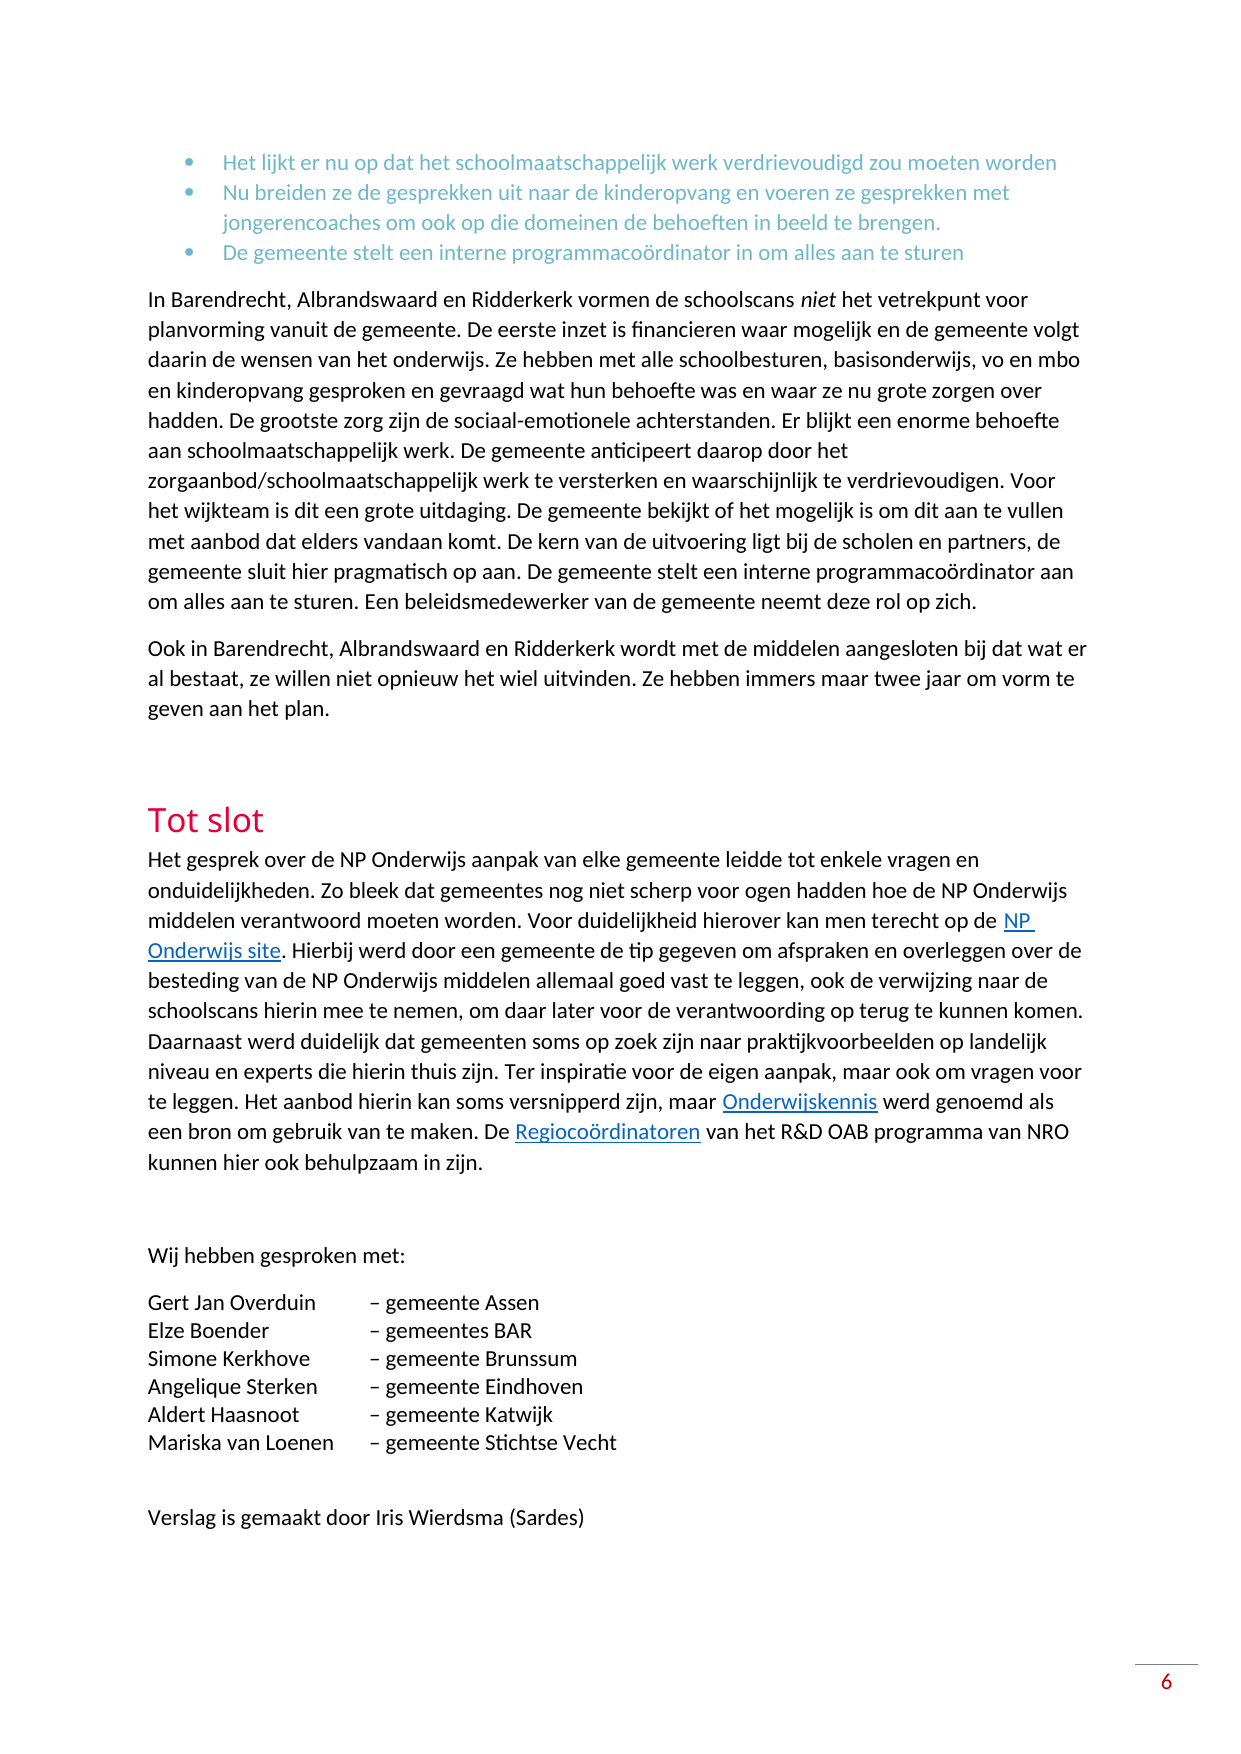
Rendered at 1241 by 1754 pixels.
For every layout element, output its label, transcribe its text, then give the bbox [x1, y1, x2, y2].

text Wij hebben gesproken met: [148, 1241, 1093, 1269]
list De gemeente stelt een interne programmacoördinator in om alles aan te sturen [185, 238, 1093, 266]
text Het gesprek over de NP Onderwijs aanpak van elke gemeente leidde tot enkele vragen en onduidelijkheden. Zo bleek dat gemeentes nog niet scherp voor ogen hadden hoe de NP Onderwijs middelen verantwoord moeten worden. Voor duidelijkheid hierover kan men terecht op de NP Onderwijs site. Hierbij werd door een gemeente de tip gegeven om afspraken en overleggen over de besteding van de NP Onderwijs middelen allemaal goed vast te leggen, ook de verwijzing naar de schoolscans hierin mee te nemen, om daar later voor de verantwoording op terug te kunnen komen. Daarnaast werd duidelijk dat gemeenten soms op zoek zijn naar praktijkvoorbeelden op landelijk niveau en experts die hierin thuis zijn. Ter inspiratie voor de eigen aanpak, maar ook om vragen voor te leggen. Het aanbod hierin kan soms versnipperd zijn, maar Onderwijskennis werd genoemd als een bron om gebruik van te maken. De Regiocoördinatoren van het R&D OAB programma van NRO kunnen hier ook behulpzaam in zijn. [148, 846, 1093, 1176]
text Elze Boender – gemeentes BAR [148, 1316, 1093, 1344]
list Nu breiden ze de gesprekken uit naar de kinderopvang en voeren ze gesprekken met jongerencoaches om ook op die domeinen de behoeften in beeld te brengen. [185, 178, 1093, 236]
text Verslag is gemaakt door Iris Wierdsma (Sardes) [148, 1503, 1093, 1531]
text Simone Kerkhove – gemeente Brunssum [148, 1344, 1093, 1372]
text Gert Jan Overduin – gemeente Assen [148, 1288, 1093, 1316]
text Angelique Sterken – gemeente Eindhoven [148, 1372, 1093, 1400]
subtitle Tot slot [148, 797, 1093, 842]
list Het lijkt er nu op dat het schoolmaatschappelijk werk verdrievoudigd zou moeten worden [185, 148, 1093, 176]
text Ook in Barendrecht, Albrandswaard en Ridderkerk wordt met de middelen aangesloten bij dat wat er al bestaat, ze willen niet opnieuw het wiel uitvinden. Ze hebben immers maar twee jaar om vorm te geven aan het plan. [148, 634, 1093, 722]
text Mariska van Loenen – gemeente Stichtse Vecht [148, 1428, 1093, 1456]
text Aldert Haasnoot – gemeente Katwijk [148, 1400, 1093, 1428]
text In Barendrecht, Albrandswaard en Ridderkerk vormen de schoolscans niet het vetrekpunt voor planvorming vanuit de gemeente. De eerste inzet is financieren waar mogelijk en de gemeente volgt daarin de wensen van het onderwijs. Ze hebben met alle schoolbesturen, basisonderwijs, vo en mbo en kinderopvang gesproken en gevraagd wat hun behoefte was en waar ze nu grote zorgen over hadden. De grootste zorg zijn de sociaal-emotionele achterstanden. Er blijkt een enorme behoefte aan schoolmaatschappelijk werk. De gemeente anticipeert daarop door het zorgaanbod/schoolmaatschappelijk werk te versterken en waarschijnlijk te verdrievoudigen. Voor het wijkteam is dit een grote uitdaging. De gemeente bekijkt of het mogelijk is om dit aan te vullen met aanbod dat elders vandaan komt. De kern van de uitvoering ligt bij de scholen en partners, de gemeente sluit hier pragmatisch op aan. De gemeente stelt een interne programmacoördinator aan om alles aan te sturen. Een beleidsmedewerker van de gemeente neemt deze rol op zich. [148, 285, 1093, 615]
